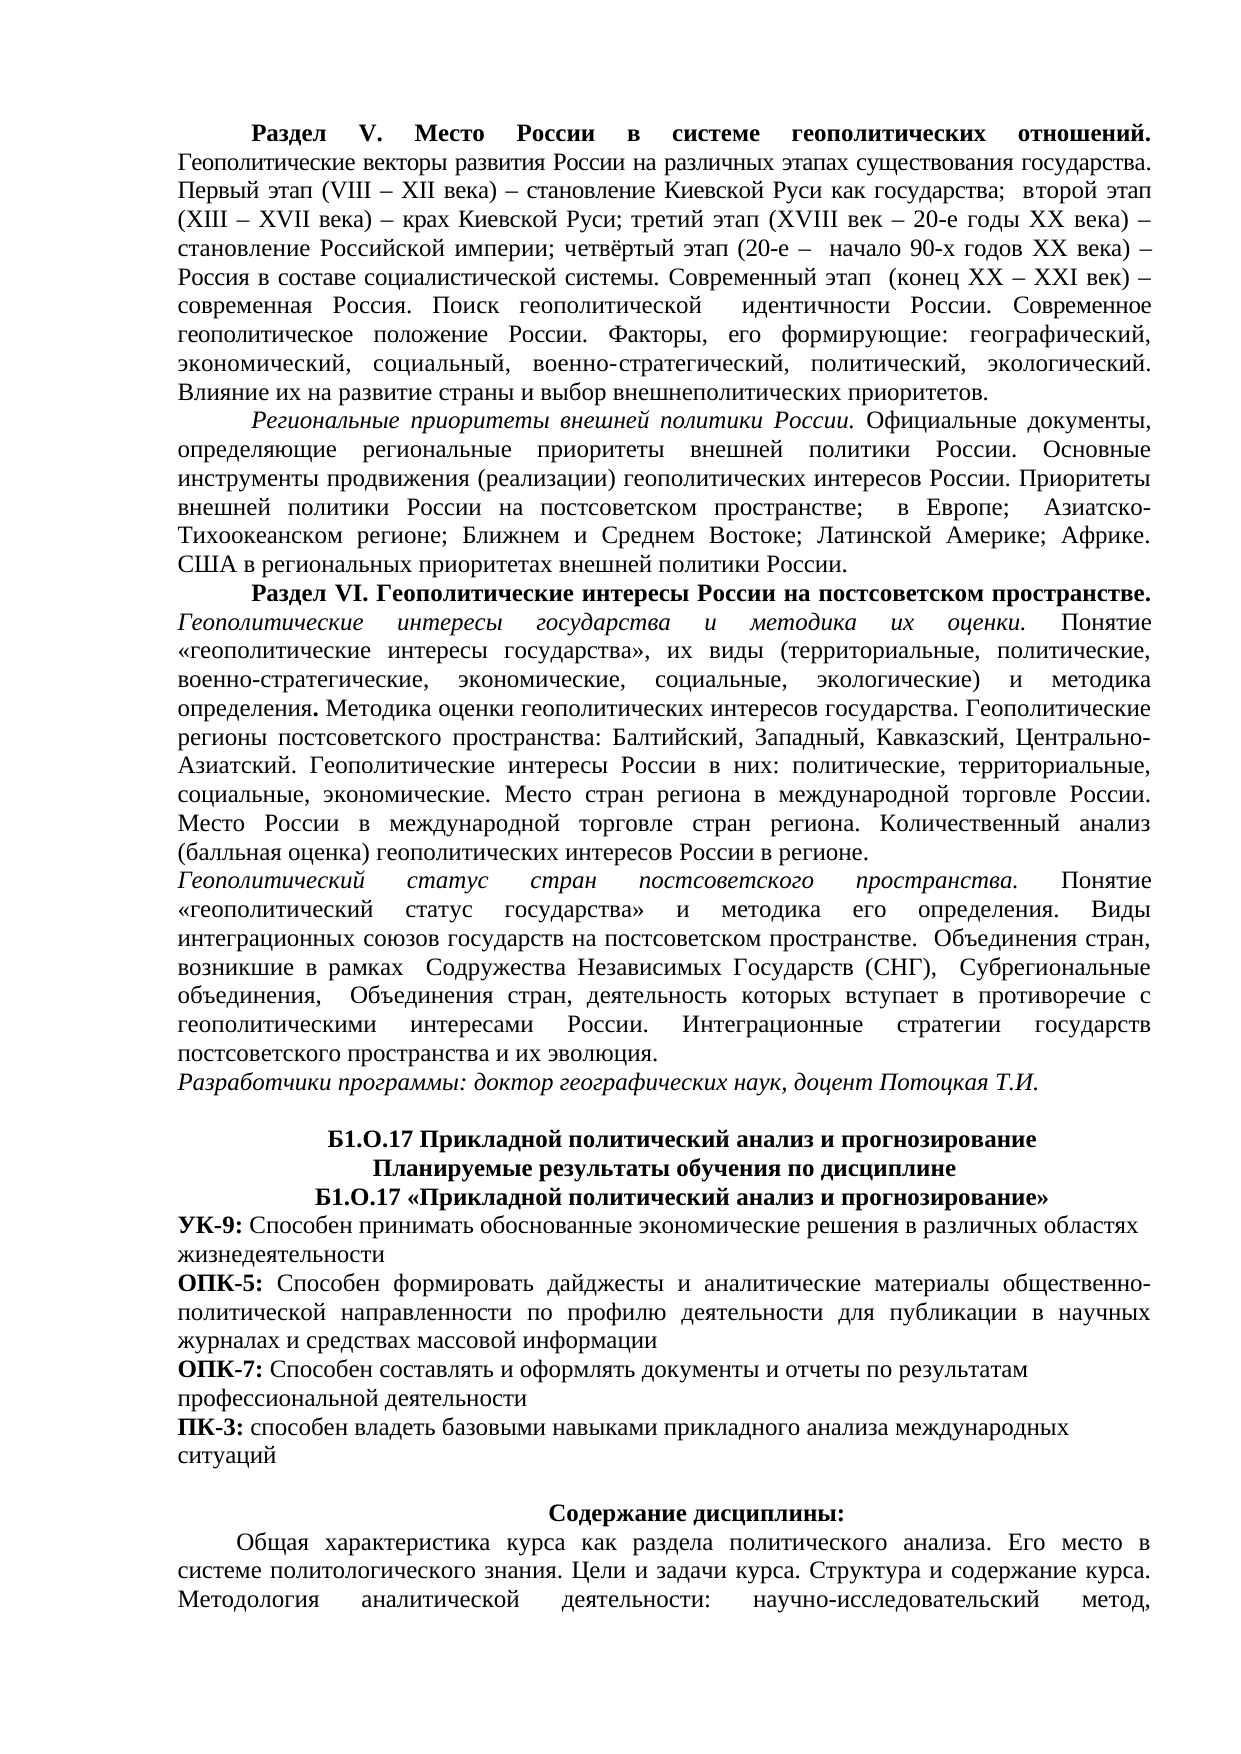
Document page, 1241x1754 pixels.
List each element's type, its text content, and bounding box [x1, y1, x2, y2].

text ОПК-7: Способен составлять и оформлять документы и отчеты по результатам профессиональной деятельности [177, 1354, 1160, 1412]
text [177, 1527, 1152, 1613]
text ОПК-5: Способен формировать дайджесты и аналитические материалы общественно-политической направленности по профилю деятельности для публикации в научных журналах и средствах массовой информации [177, 1268, 1152, 1354]
text ПК-3: способен владеть базовыми навыками прикладного анализа международных ситуаций [177, 1412, 1160, 1469]
text Б1.О.17 Прикладной политический анализ и прогнозирование [215, 1124, 1149, 1153]
text Раздел V. Место России в системе геополитических отношений. Геополитические векторы развития России на различных этапах существования государства. Первый этап (VIII – XII века) – становление Киевской Руси как государства; второй этап (XIII – XVII века) – крах Киевской Руси; третий этап (XVIII век – 20-е годы XX века) – становление Российской империи; четвёртый этап (20-е – начало 90-х годов XX века) – Россия в составе социалистической системы. Современный этап (конец XX – XXI век) – современная Россия. Поиск геополитической идентичности России. Современное геополитическое положение России. Факторы, его формирующие: географический, экономический, социальный, военно-стратегический, политический, экологический. Влияние их на развитие страны и выбор внешнеполитических приоритетов. [177, 118, 1152, 406]
text Б1.О.17 «Прикладной политический анализ и прогнозирование» [215, 1182, 1149, 1211]
text Региональные приоритеты внешней политики России. Официальные документы, определяющие региональные приоритеты внешней политики России. Основные инструменты продвижения (реализации) геополитических интересов России. Приоритеты внешней политики России на постсоветском пространстве; в Европе; Азиатско-Тихоокеанском регионе; Ближнем и Среднем Востоке; Латинской Америке; Африке. США в региональных приоритетах внешней политики России. [177, 406, 1152, 578]
text Геополитический статус стран постсоветского пространства. Понятие «геополитический статус государства» и методика его определения. Виды интеграционных союзов государств на постсоветском пространстве. Объединения стран, возникшие в рамках Содружества Независимых Государств (СНГ), Субрегиональные объединения, Объединения стран, деятельность которых вступает в противоречие с геополитическими интересами России. Интеграционные стратегии государств постсоветского пространства и их эволюция. [177, 866, 1152, 1067]
text Разработчики программы: доктор географических наук, доцент Потоцкая Т.И. [177, 1067, 1115, 1096]
text Раздел VI. Геополитические интересы России на постсоветском пространстве. Геополитические интересы государства и методика их оценки. Понятие «геополитические интересы государства», их виды (территориальные, политические, военно-стратегические, экономические, социальные, экологические) и методика определения. Методика оценки геополитических интересов государства. Геополитические регионы постсоветского пространства: Балтийский, Западный, Кавказский, Центрально-Азиатский. Геополитические интересы России в них: политические, территориальные, социальные, экономические. Место стран региона в международной торговле России. Место России в международной торговле стран региона. Количественный анализ (балльная оценка) геополитических интересов России в регионе. [177, 578, 1152, 866]
text Содержание дисциплины: [177, 1498, 1160, 1527]
text УК-9: Способен принимать обоснованные экономические решения в различных областях жизнедеятельности [177, 1211, 1152, 1268]
text Планируемые результаты обучения по дисциплине [177, 1153, 1152, 1182]
